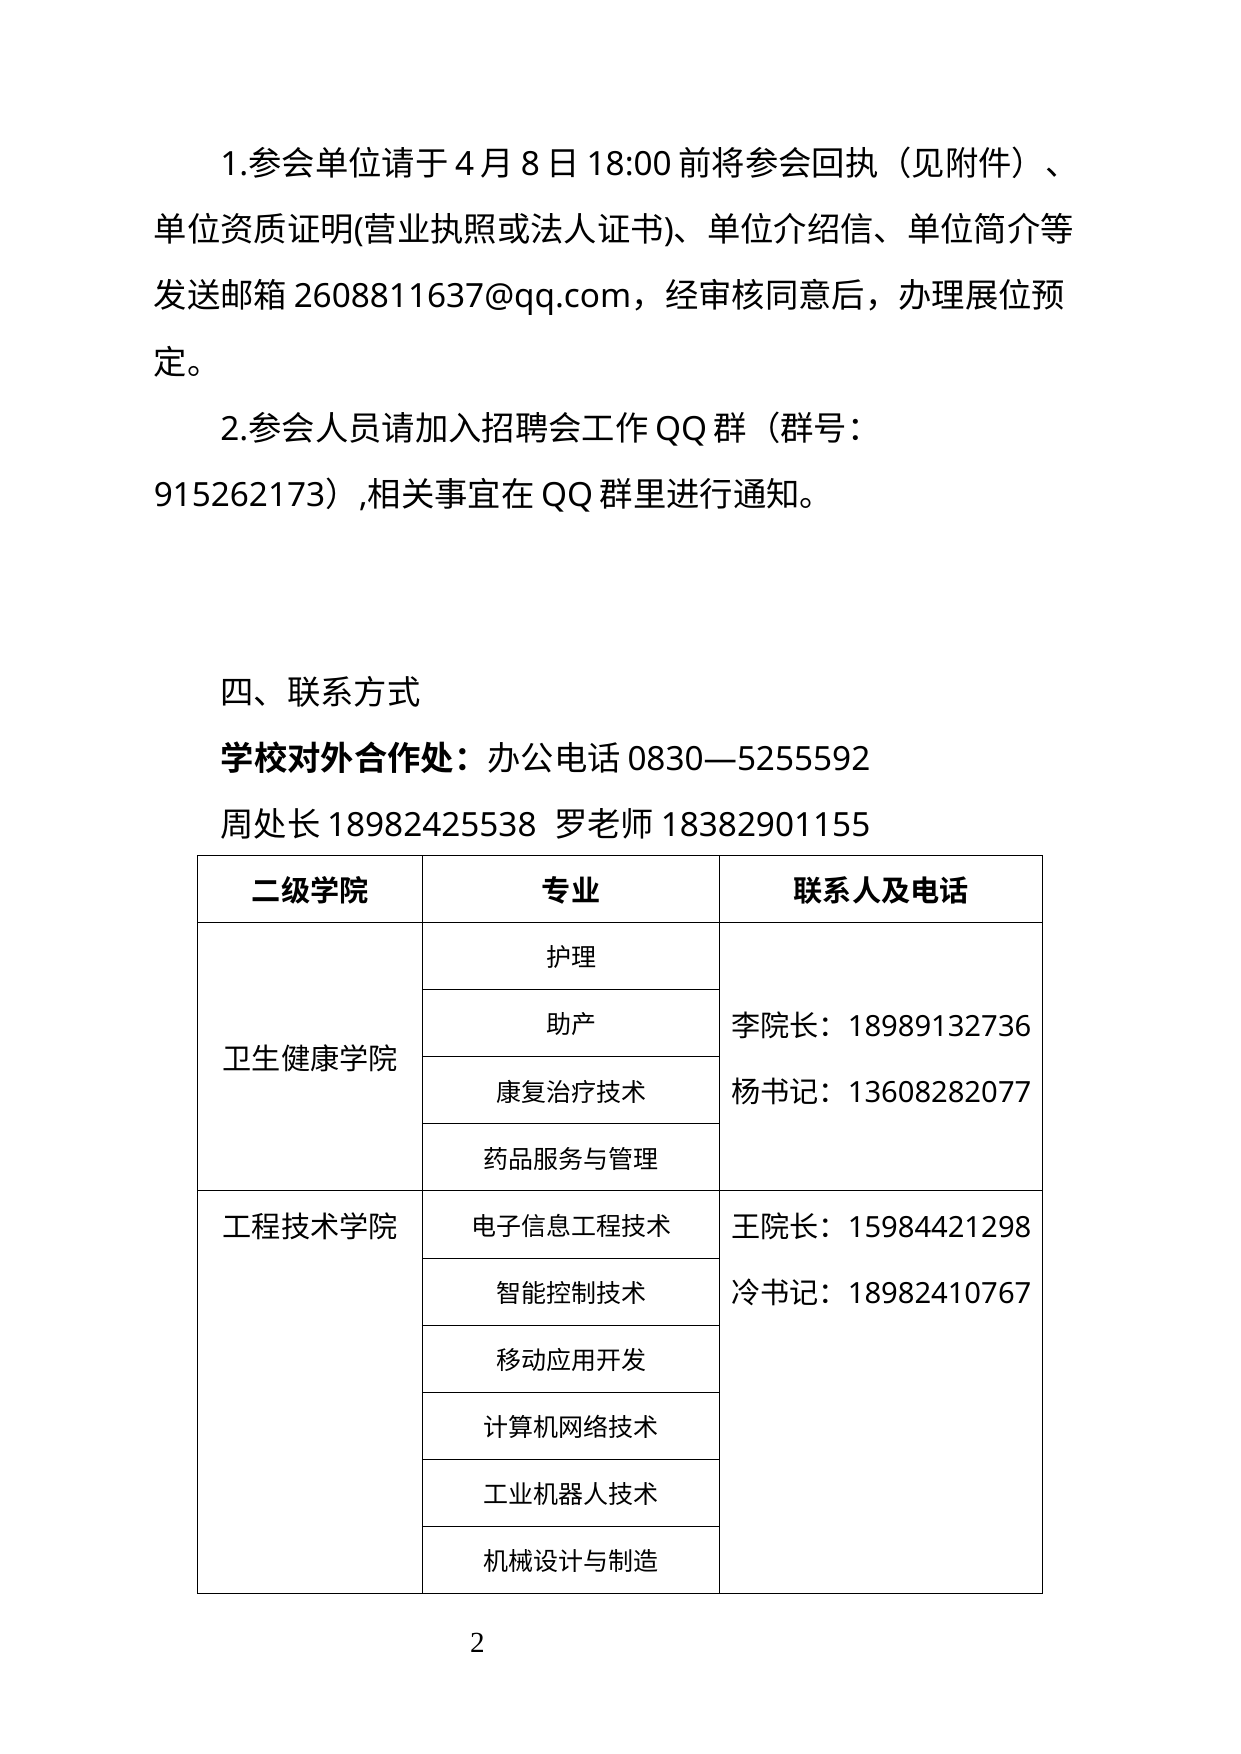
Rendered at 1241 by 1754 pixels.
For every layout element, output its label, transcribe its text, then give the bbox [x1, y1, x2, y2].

table_cell 计算机网络技术 [423, 1393, 719, 1459]
table_cell 移动应用开发 [423, 1326, 719, 1392]
table_cell 李院长：18989132736 杨书记：13608282077 [720, 923, 1042, 1190]
table_cell 卫生健康学院 [198, 923, 422, 1190]
table_cell 电子信息工程技术 [423, 1191, 719, 1257]
table_cell 助产 [423, 990, 719, 1056]
text 周处长18982425538 罗老师18382901155 [153, 789, 1087, 855]
table_cell 工业机器人技术 [423, 1460, 719, 1526]
table_cell 智能控制技术 [423, 1259, 719, 1324]
table_cell 工程技术学院 [198, 1191, 422, 1593]
text 四、联系方式 [153, 657, 1087, 723]
table_header 专业 [423, 856, 719, 922]
text 学校对外合作处：办公电话0830—5255592 [153, 723, 1087, 789]
text 2.参会人员请加入招聘会工作QQ群（群号：915262173）,相关事宜在QQ群里进行通知。 [153, 393, 1087, 525]
table_cell 王院长：15984421298 冷书记：18982410767 [720, 1191, 1042, 1593]
table_header 联系人及电话 [720, 856, 1042, 922]
table_cell 药品服务与管理 [423, 1124, 719, 1190]
text 1.参会单位请于4月8日18:00前将参会回执（见附件）、单位资质证明(营业执照或法人证书)、单位介绍信、单位简介等发送邮箱2608811637@qq.com，经审核同意后，办理展位预定。 [153, 128, 1087, 393]
table_cell 护理 [423, 923, 719, 989]
table_header 二级学院 [198, 856, 422, 922]
table_cell 康复治疗技术 [423, 1057, 719, 1123]
table_cell 机械设计与制造 [423, 1527, 719, 1593]
